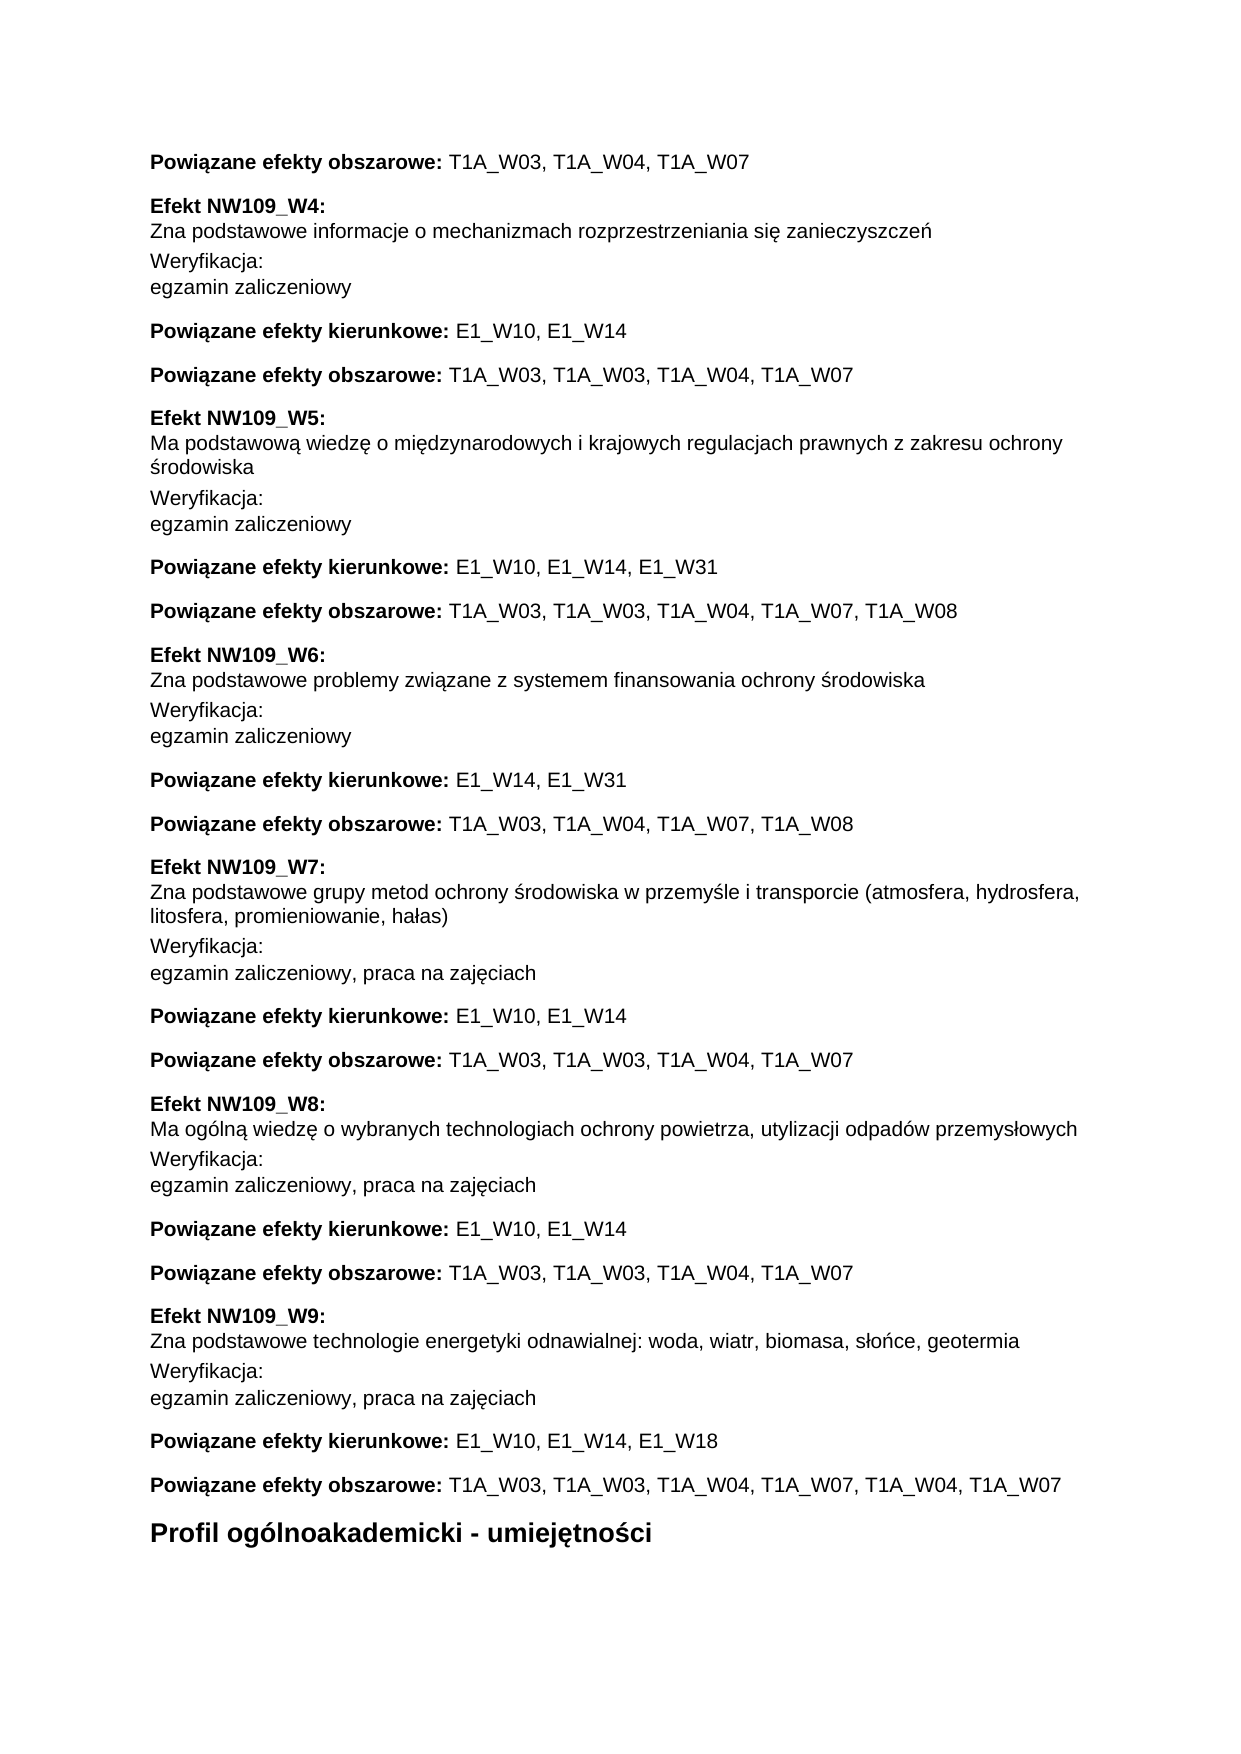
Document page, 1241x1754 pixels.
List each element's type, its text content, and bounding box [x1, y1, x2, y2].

text Efekt NW109_W4: [150, 194, 1090, 218]
text Weryfikacja: [150, 934, 1090, 958]
text egzamin zaliczeniowy, praca na zajęciach [150, 1173, 1090, 1197]
text Efekt NW109_W5: [150, 406, 1090, 430]
text Powiązane efekty kierunkowe: E1_W10, E1_W14 [150, 1004, 1090, 1028]
text Powiązane efekty obszarowe: T1A_W03, T1A_W03, T1A_W04, T1A_W07 [150, 1048, 1090, 1072]
text Zna podstawowe informacje o mechanizmach rozprzestrzeniania się zanieczyszczeń [150, 219, 1090, 243]
text Ma podstawową wiedzę o międzynarodowych i krajowych regulacjach prawnych z zakresu ochrony środowiska [150, 431, 1090, 479]
text Weryfikacja: [150, 485, 1090, 509]
text Powiązane efekty obszarowe: T1A_W03, T1A_W04, T1A_W07 [150, 150, 1090, 174]
text Efekt NW109_W8: [150, 1092, 1090, 1116]
text Efekt NW109_W9: [150, 1304, 1090, 1328]
text egzamin zaliczeniowy [150, 724, 1090, 748]
text Powiązane efekty obszarowe: T1A_W03, T1A_W03, T1A_W04, T1A_W07, T1A_W08 [150, 599, 1090, 623]
text Efekt NW109_W7: [150, 855, 1090, 879]
text Powiązane efekty kierunkowe: E1_W10, E1_W14 [150, 1217, 1090, 1241]
text egzamin zaliczeniowy [150, 275, 1090, 299]
text Weryfikacja: [150, 698, 1090, 722]
text egzamin zaliczeniowy, praca na zajęciach [150, 1385, 1090, 1409]
text Weryfikacja: [150, 1147, 1090, 1171]
text Powiązane efekty kierunkowe: E1_W10, E1_W14, E1_W18 [150, 1429, 1090, 1453]
text Powiązane efekty kierunkowe: E1_W10, E1_W14 [150, 319, 1090, 343]
subtitle Profil ogólnoakademicki - umiejętności [150, 1517, 1090, 1548]
text Weryfikacja: [150, 1359, 1090, 1383]
text Powiązane efekty obszarowe: T1A_W03, T1A_W04, T1A_W07, T1A_W08 [150, 811, 1090, 835]
text Powiązane efekty kierunkowe: E1_W14, E1_W31 [150, 768, 1090, 792]
text Ma ogólną wiedzę o wybranych technologiach ochrony powietrza, utylizacji odpadów przemysłowych [150, 1117, 1090, 1141]
text Efekt NW109_W6: [150, 643, 1090, 667]
text Powiązane efekty obszarowe: T1A_W03, T1A_W03, T1A_W04, T1A_W07, T1A_W04, T1A_W07 [150, 1473, 1090, 1497]
text egzamin zaliczeniowy, praca na zajęciach [150, 960, 1090, 984]
text Powiązane efekty kierunkowe: E1_W10, E1_W14, E1_W31 [150, 555, 1090, 579]
text egzamin zaliczeniowy [150, 511, 1090, 535]
text Zna podstawowe technologie energetyki odnawialnej: woda, wiatr, biomasa, słońce, geotermia [150, 1329, 1090, 1353]
text Powiązane efekty obszarowe: T1A_W03, T1A_W03, T1A_W04, T1A_W07 [150, 1260, 1090, 1284]
text Weryfikacja: [150, 249, 1090, 273]
text Powiązane efekty obszarowe: T1A_W03, T1A_W03, T1A_W04, T1A_W07 [150, 362, 1090, 386]
text Zna podstawowe problemy związane z systemem finansowania ochrony środowiska [150, 668, 1090, 692]
text Zna podstawowe grupy metod ochrony środowiska w przemyśle i transporcie (atmosfera, hydrosfera, litosfera, promieniowanie, hałas) [150, 880, 1090, 928]
